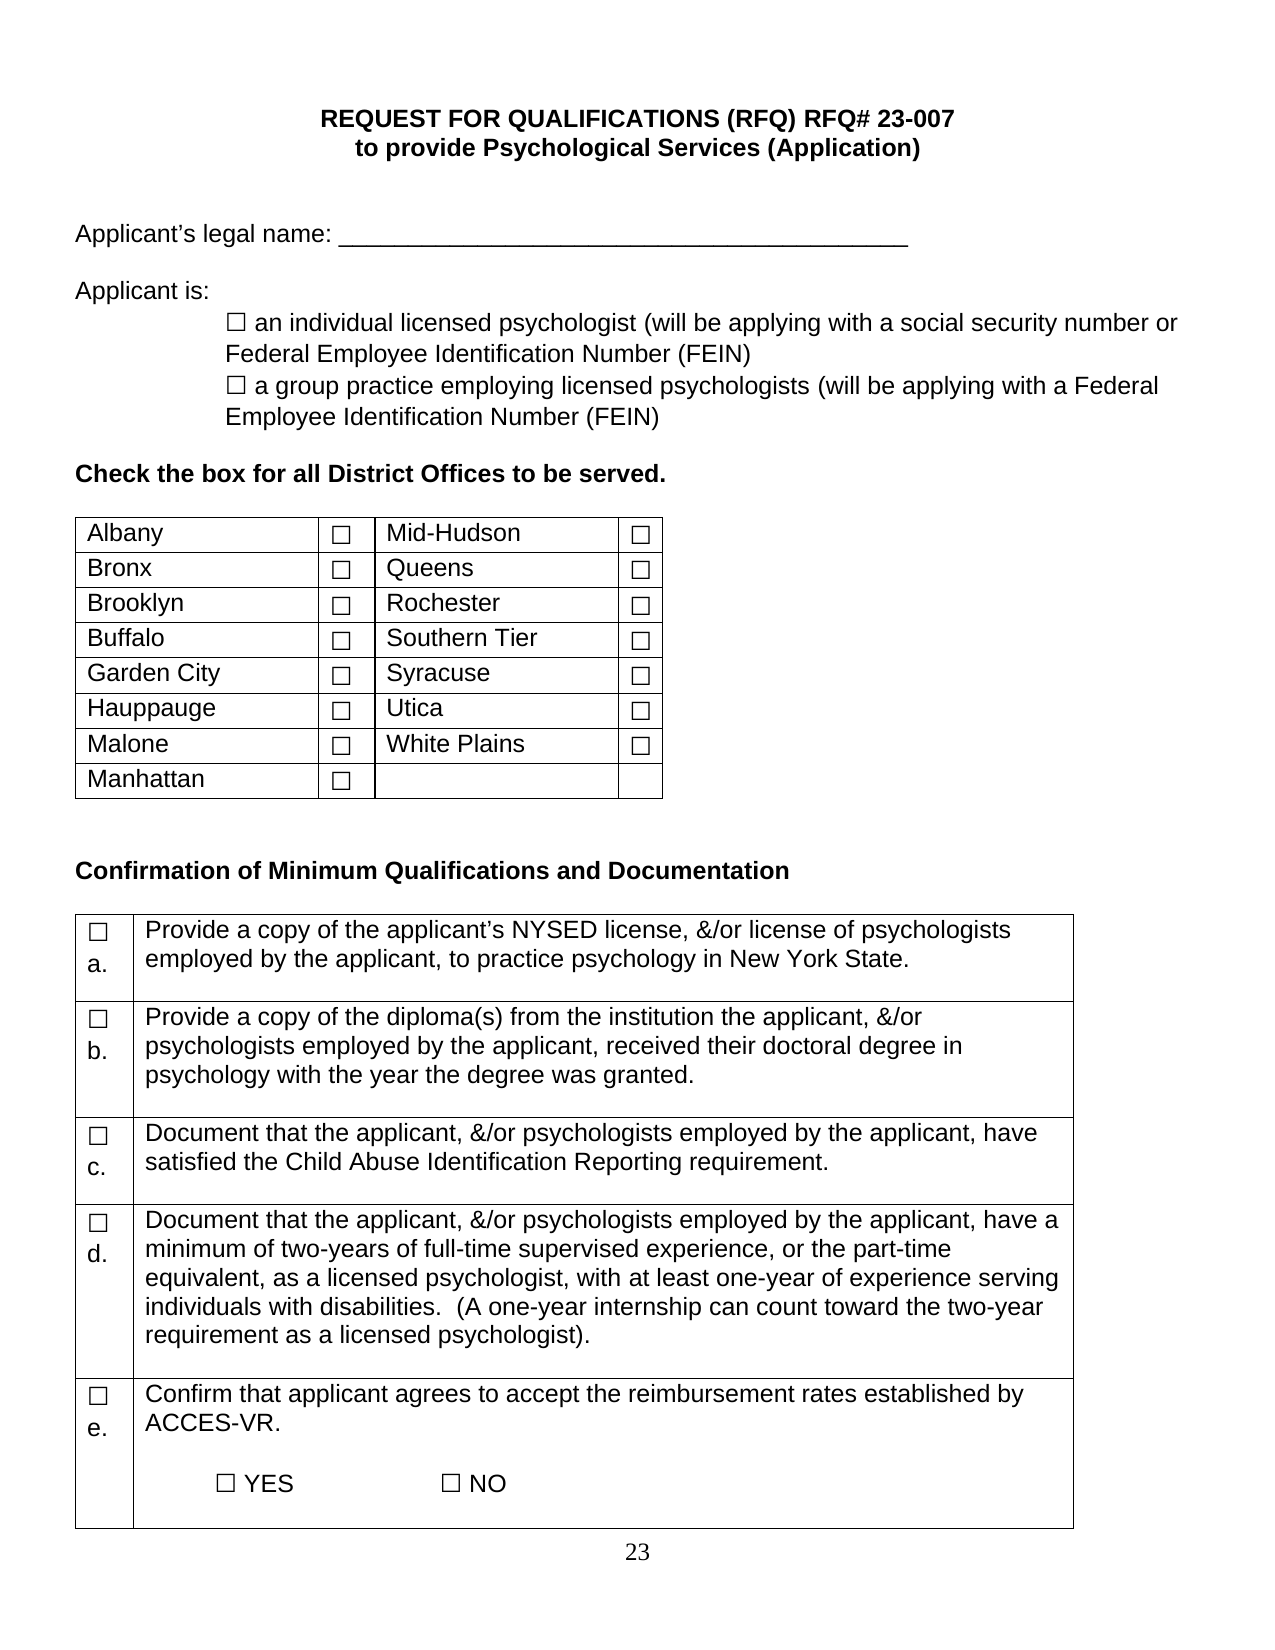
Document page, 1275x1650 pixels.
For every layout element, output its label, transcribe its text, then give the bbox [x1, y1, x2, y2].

table_cell d. [76, 1205, 133, 1378]
table_cell Queens [376, 553, 618, 587]
text Applicant is: [75, 276, 1200, 305]
table_cell Manhattan [76, 764, 318, 798]
table_header a. [76, 915, 133, 1001]
text Check the box for all District Offices to be served. [75, 459, 1200, 488]
text Applicant’s legal name: _________________________________________ [75, 219, 1200, 247]
table_cell e. [76, 1379, 133, 1528]
text an individual licensed psychologist (will be applying with a social security number or Federal Employee Identification Number (FEIN) [225, 305, 1200, 368]
text REQUEST FOR QUALIFICATIONS (RFQ) RFQ# 23-007 [75, 104, 1200, 132]
table_cell Hauppauge [76, 694, 318, 727]
table_cell Document that the applicant, &/or psychologists employed by the applicant, have a minimum of two-years of full-time supervised experience, or the part-time equivalent, as a licensed psychologist, with at least one-year of experience serving individuals with disabilities. (A one-year internship can count toward the two-year requirement as a licensed psychologist). [134, 1205, 1073, 1378]
table_cell Confirm that applicant agrees to accept the reimbursement rates established by ACCES-VR. YES NO [134, 1379, 1073, 1528]
table_cell Brooklyn [76, 588, 318, 622]
table_cell Buffalo [76, 623, 318, 657]
table_header Provide a copy of the applicant’s NYSED license, &/or license of psychologists employed by the applicant, to practice psychology in New York State. [134, 915, 1073, 1001]
text to provide Psychological Services (Application) [75, 132, 1200, 161]
table_cell Document that the applicant, &/or psychologists employed by the applicant, have satisfied the Child Abuse Identification Reporting requirement. [134, 1118, 1073, 1204]
table_cell Syracuse [376, 658, 618, 692]
table_cell c. [76, 1118, 133, 1204]
text Confirmation of Minimum Qualifications and Documentation [75, 856, 1200, 885]
table_cell Rochester [376, 588, 618, 622]
table_cell Bronx [76, 553, 318, 587]
text a group practice employing licensed psychologists (will be applying with a Federal Employee Identification Number (FEIN) [225, 368, 1200, 431]
table_cell Utica [376, 694, 618, 727]
table_cell Provide a copy of the diploma(s) from the institution the applicant, &/or psychologists employed by the applicant, received their doctoral degree in psychology with the year the degree was granted. [134, 1002, 1073, 1117]
table_header Albany [76, 518, 318, 552]
table_cell [376, 764, 618, 798]
table_cell Southern Tier [376, 623, 618, 657]
table_header Mid-Hudson [376, 518, 618, 552]
table_cell White Plains [376, 729, 618, 763]
table_cell b. [76, 1002, 133, 1117]
table_cell Malone [76, 729, 318, 763]
table_cell Garden City [76, 658, 318, 692]
table_cell [619, 764, 662, 798]
